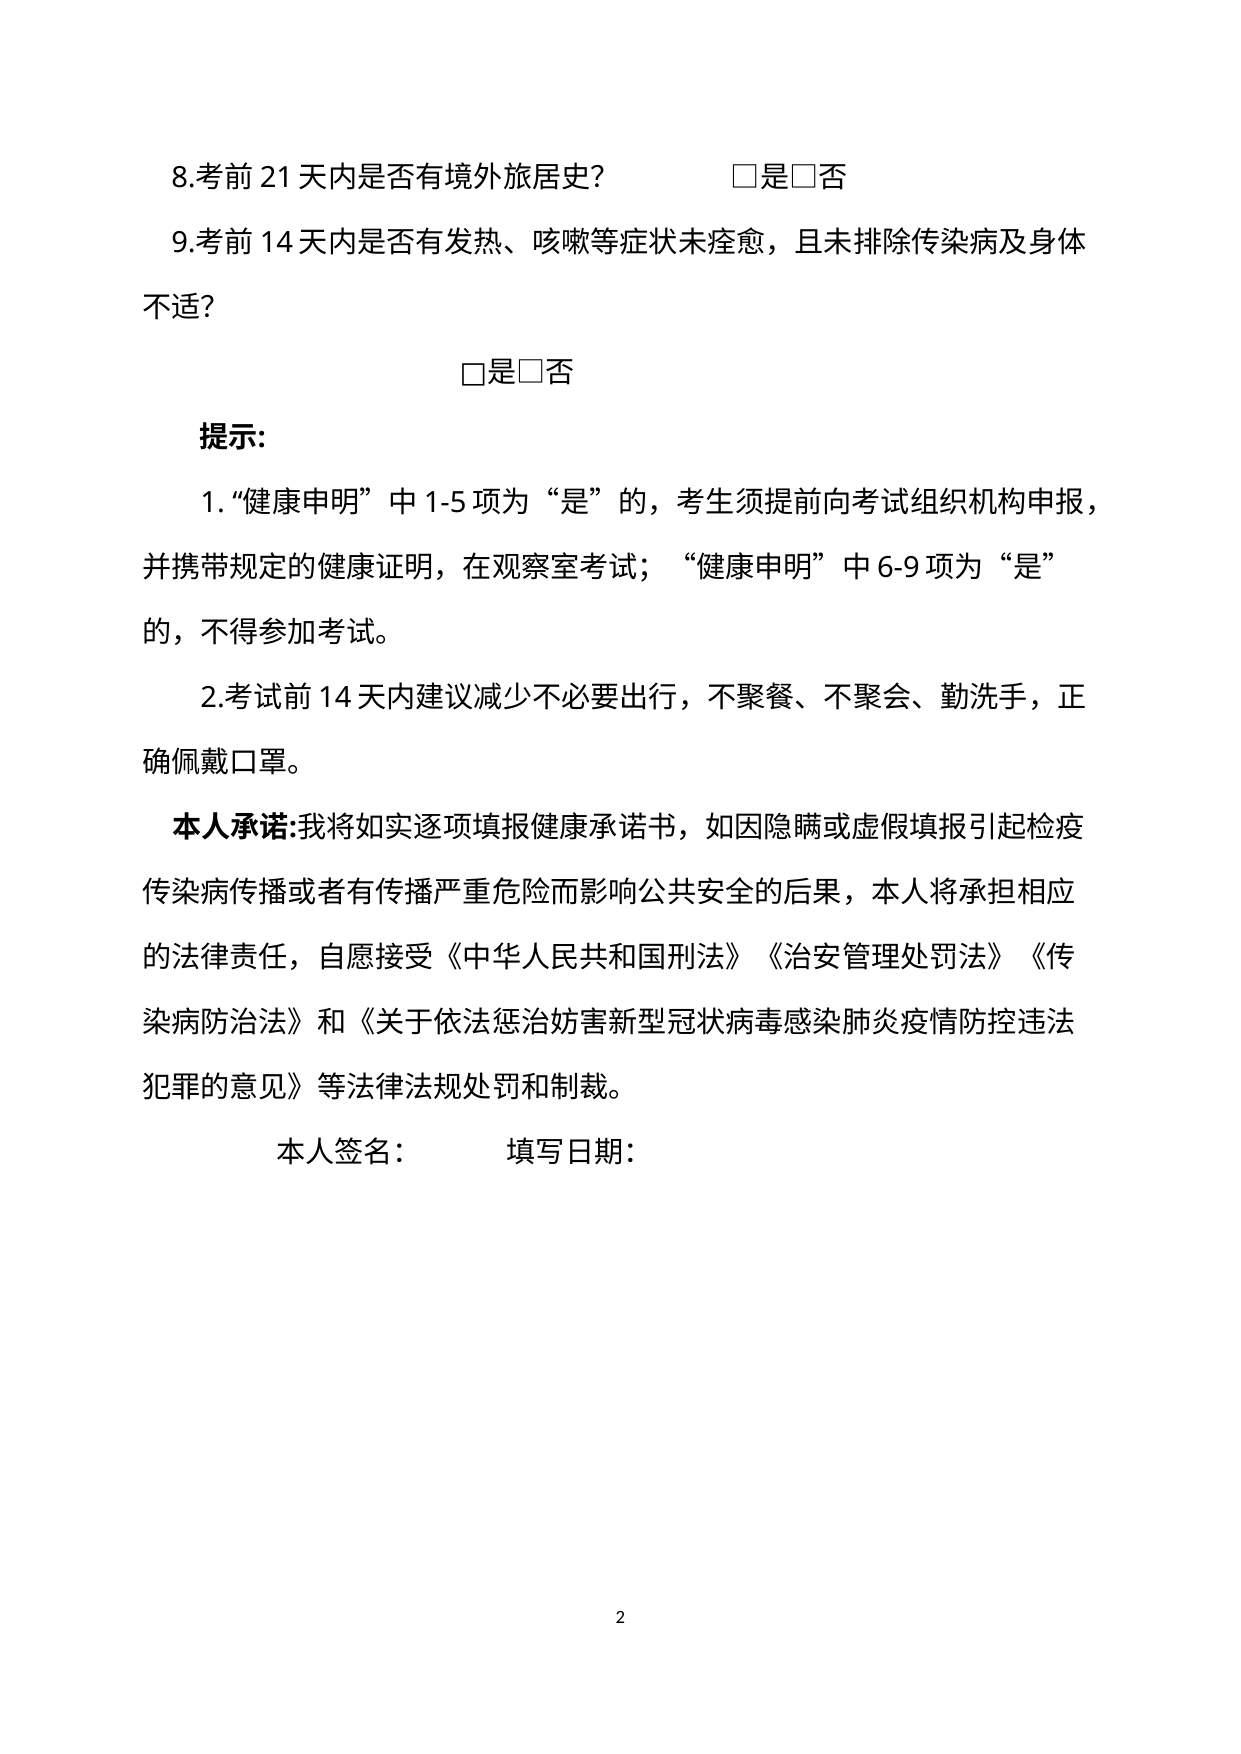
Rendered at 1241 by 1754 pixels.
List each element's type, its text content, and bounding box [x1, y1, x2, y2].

text 提示: [142, 402, 1098, 467]
text 本人签名： 填写日期： [142, 1117, 1098, 1182]
text 8.考前21天内是否有境外旅居史？ □是□否 [142, 142, 1098, 207]
text 9.考前14天内是否有发热、咳嗽等症状未痊愈，且未排除传染病及身体不适？ [142, 207, 1098, 337]
text 本人承诺:我将如实逐项填报健康承诺书，如因隐瞒或虚假填报引起检疫传染病传播或者有传播严重危险而影响公共安全的后果，本人将承担相应的法律责任，自愿接受《中华人民共和国刑法》《治安管理处罚法》《传染病防治法》和《关于依法惩治妨害新型冠状病毒感染肺炎疫情防控违法犯罪的意见》等法律法规处罚和制裁。 [142, 792, 1098, 1117]
text 1. “健康申明”中1-5项为“是”的，考生须提前向考试组织机构申报，并携带规定的健康证明，在观察室考试；“健康申明”中6-9项为“是”的，不得参加考试。 [142, 467, 1098, 662]
text □是□否 [142, 337, 1098, 402]
text 2.考试前14天内建议减少不必要出行，不聚餐、不聚会、勤洗手，正确佩戴口罩。 [142, 662, 1098, 792]
